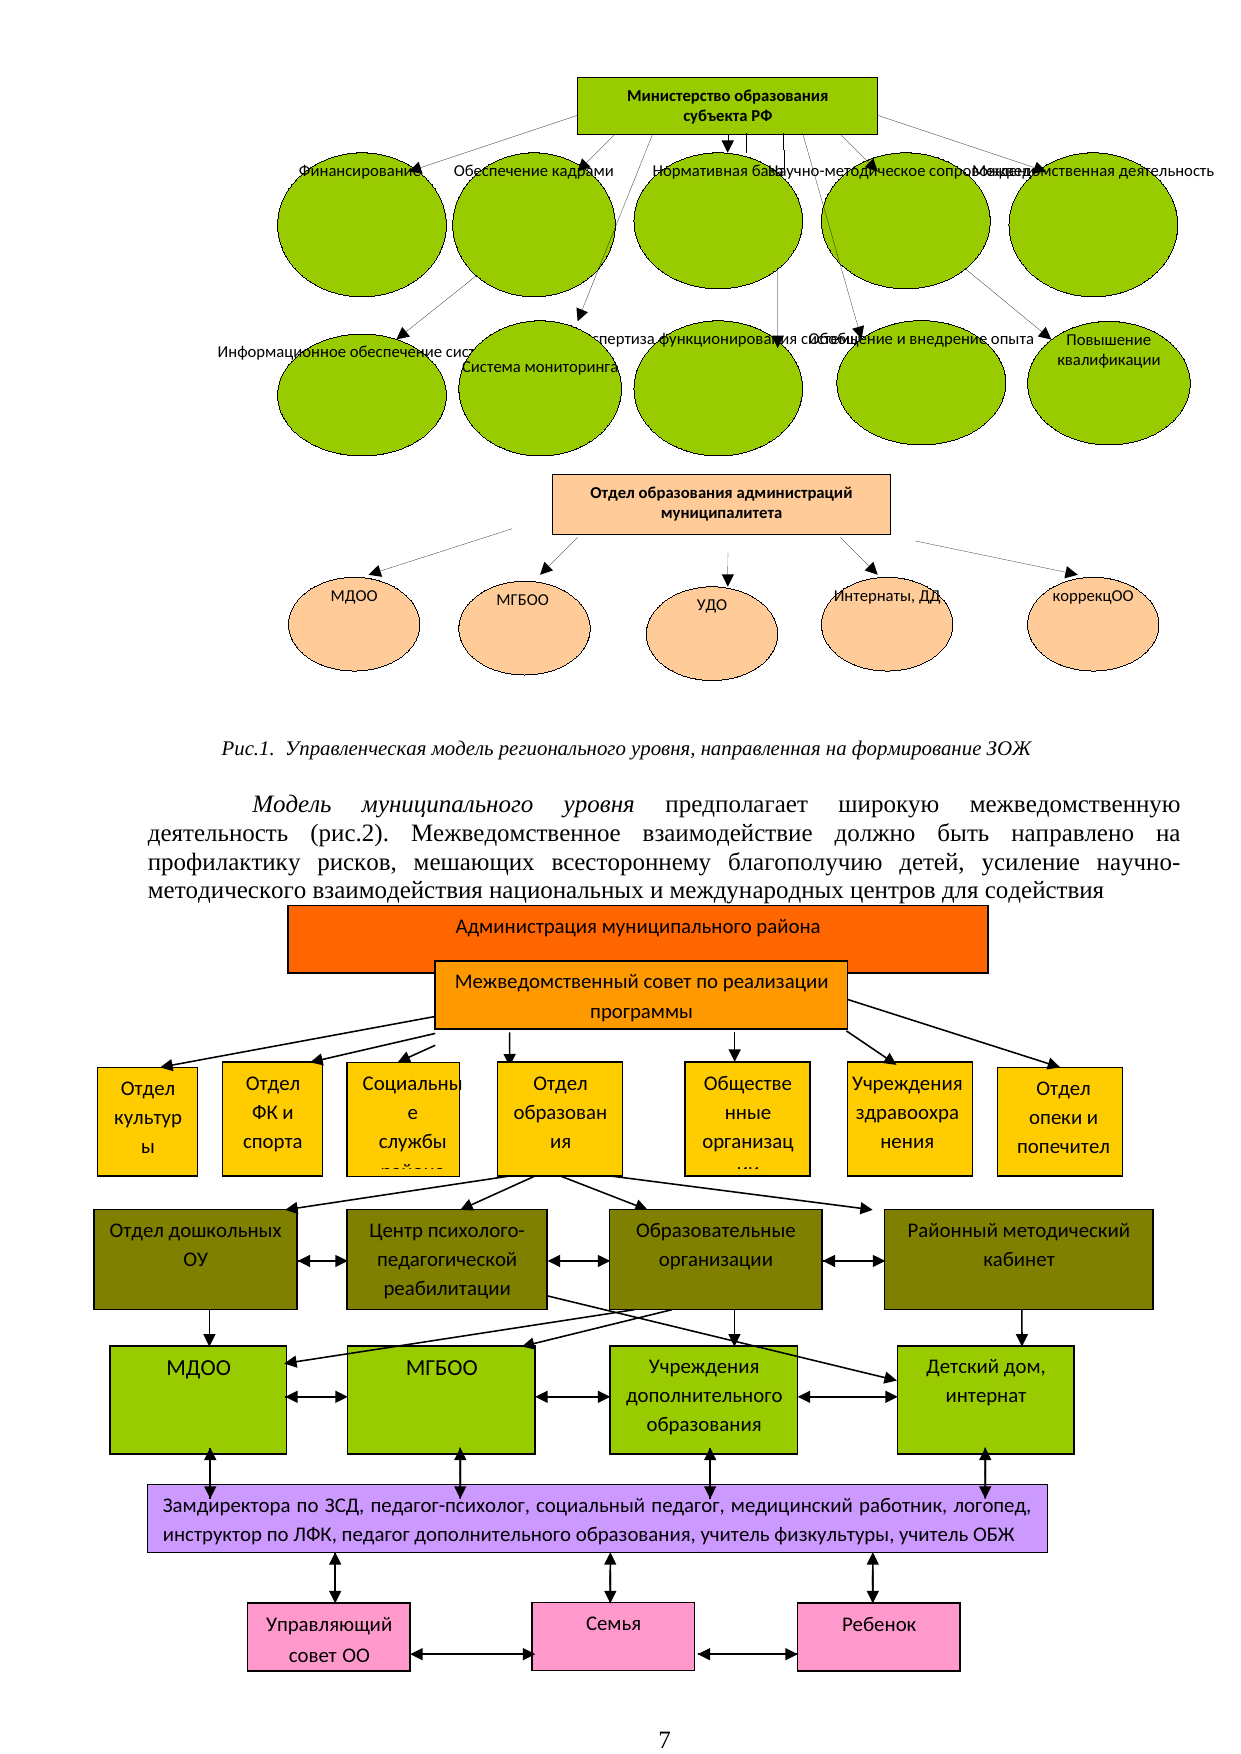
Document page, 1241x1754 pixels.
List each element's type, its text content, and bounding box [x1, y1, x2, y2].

text Рис.1. Управленческая модель регионального уровня, направленная на формирование ЗОЖ [148, 736, 1181, 760]
text Модель муниципального уровня предполагает широкую межведомственную деятельность (рис.2). Межведомственное взаимодействие должно быть направлено на профилактику рисков, мешающих всестороннему благополучию детей, усиление научно-методического взаимодействия национальных и международных центров для содействия [148, 789, 1181, 904]
